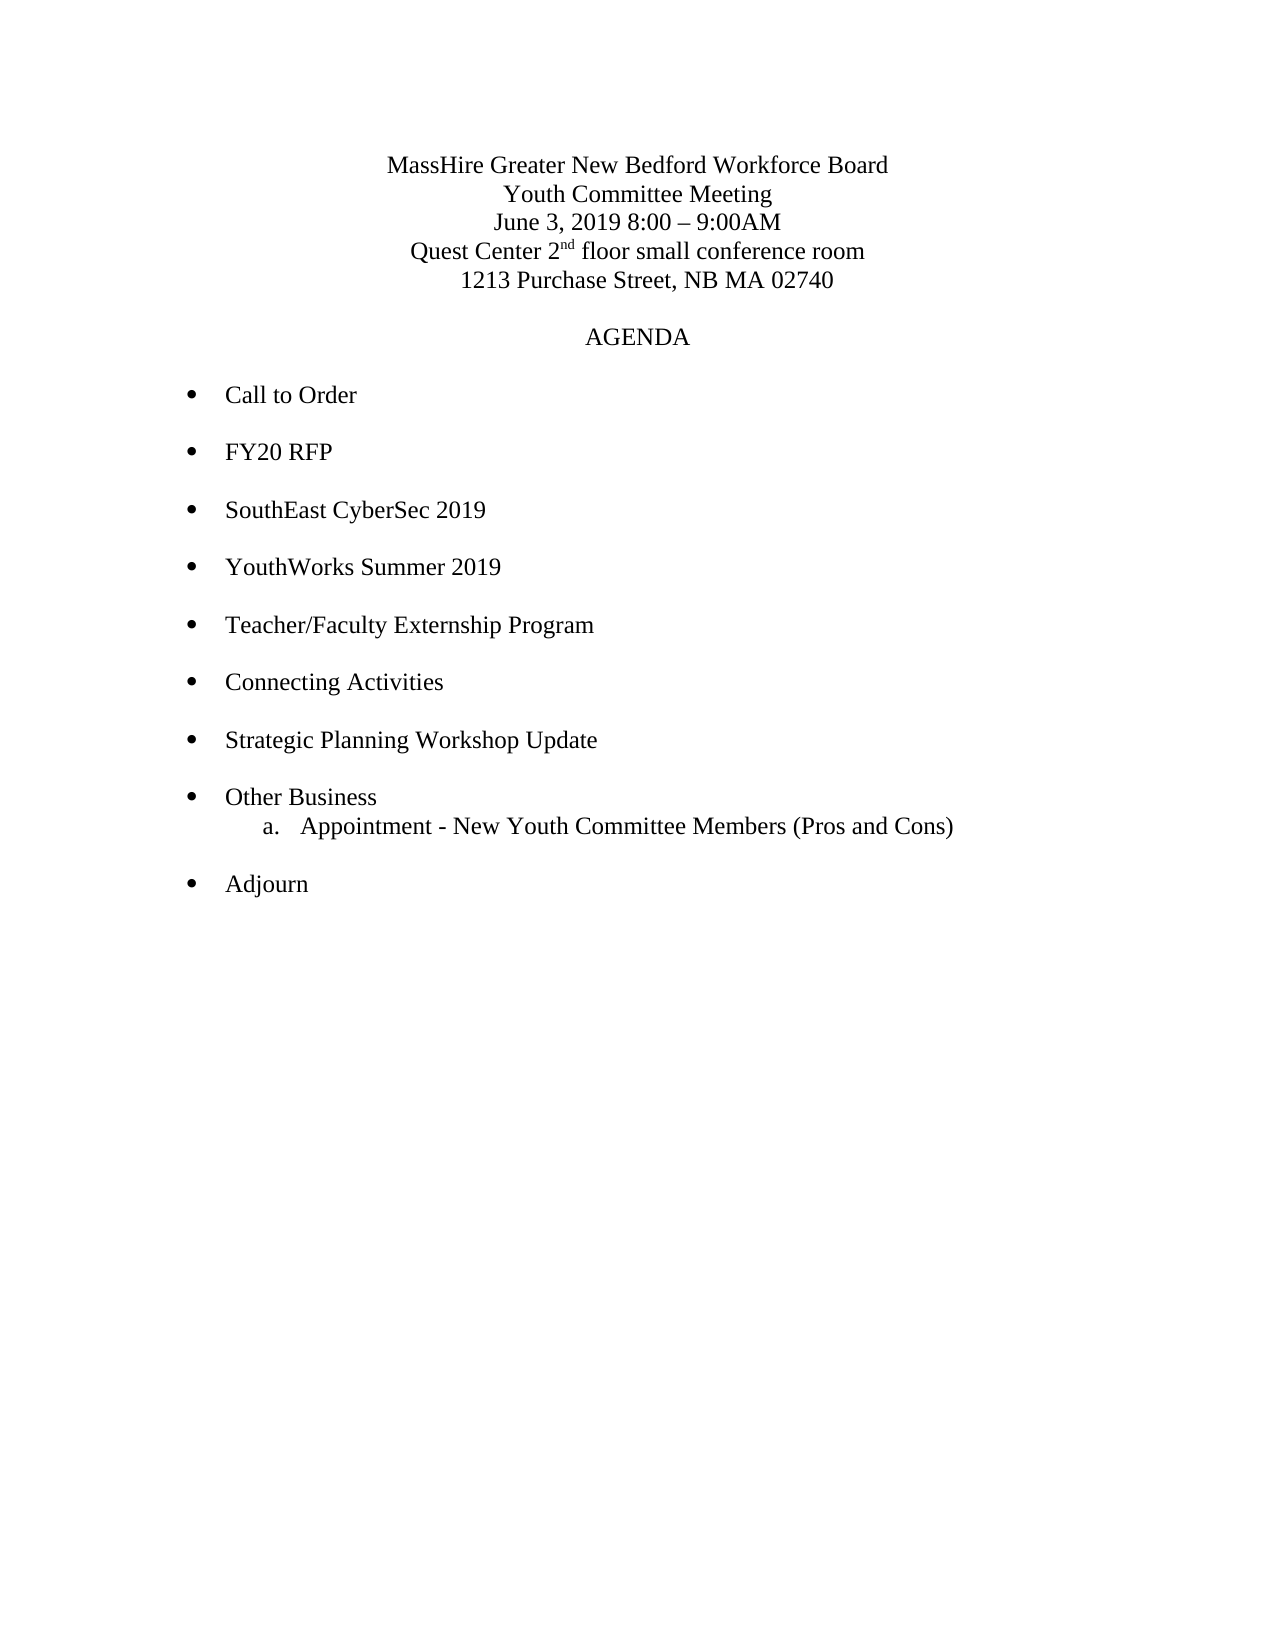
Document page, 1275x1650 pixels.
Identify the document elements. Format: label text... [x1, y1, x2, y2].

list FY20 RFP [187, 437, 1125, 466]
list Appointment - New Youth Committee Members (Pros and Cons) [262, 811, 1125, 840]
list Adjourn [187, 869, 1125, 897]
list YouthWorks Summer 2019 [187, 552, 1125, 581]
text Youth Committee Meeting [150, 179, 1125, 207]
list Strategic Planning Workshop Update [187, 725, 1125, 754]
text Quest Center 2nd floor small conference room [150, 236, 1125, 265]
list Call to Order [187, 380, 1125, 409]
text MassHire Greater New Bedford Workforce Board [150, 150, 1125, 179]
text AGENDA [150, 322, 1125, 351]
list SouthEast CyberSec 2019 [187, 495, 1125, 524]
text 1213 Purchase Street, NB MA 02740 [150, 265, 1125, 294]
list Other Business [187, 782, 1125, 811]
text June 3, 2019 8:00 – 9:00AM [150, 207, 1125, 236]
list Teacher/Faculty Externship Program [187, 610, 1125, 639]
list Connecting Activities [187, 667, 1125, 696]
